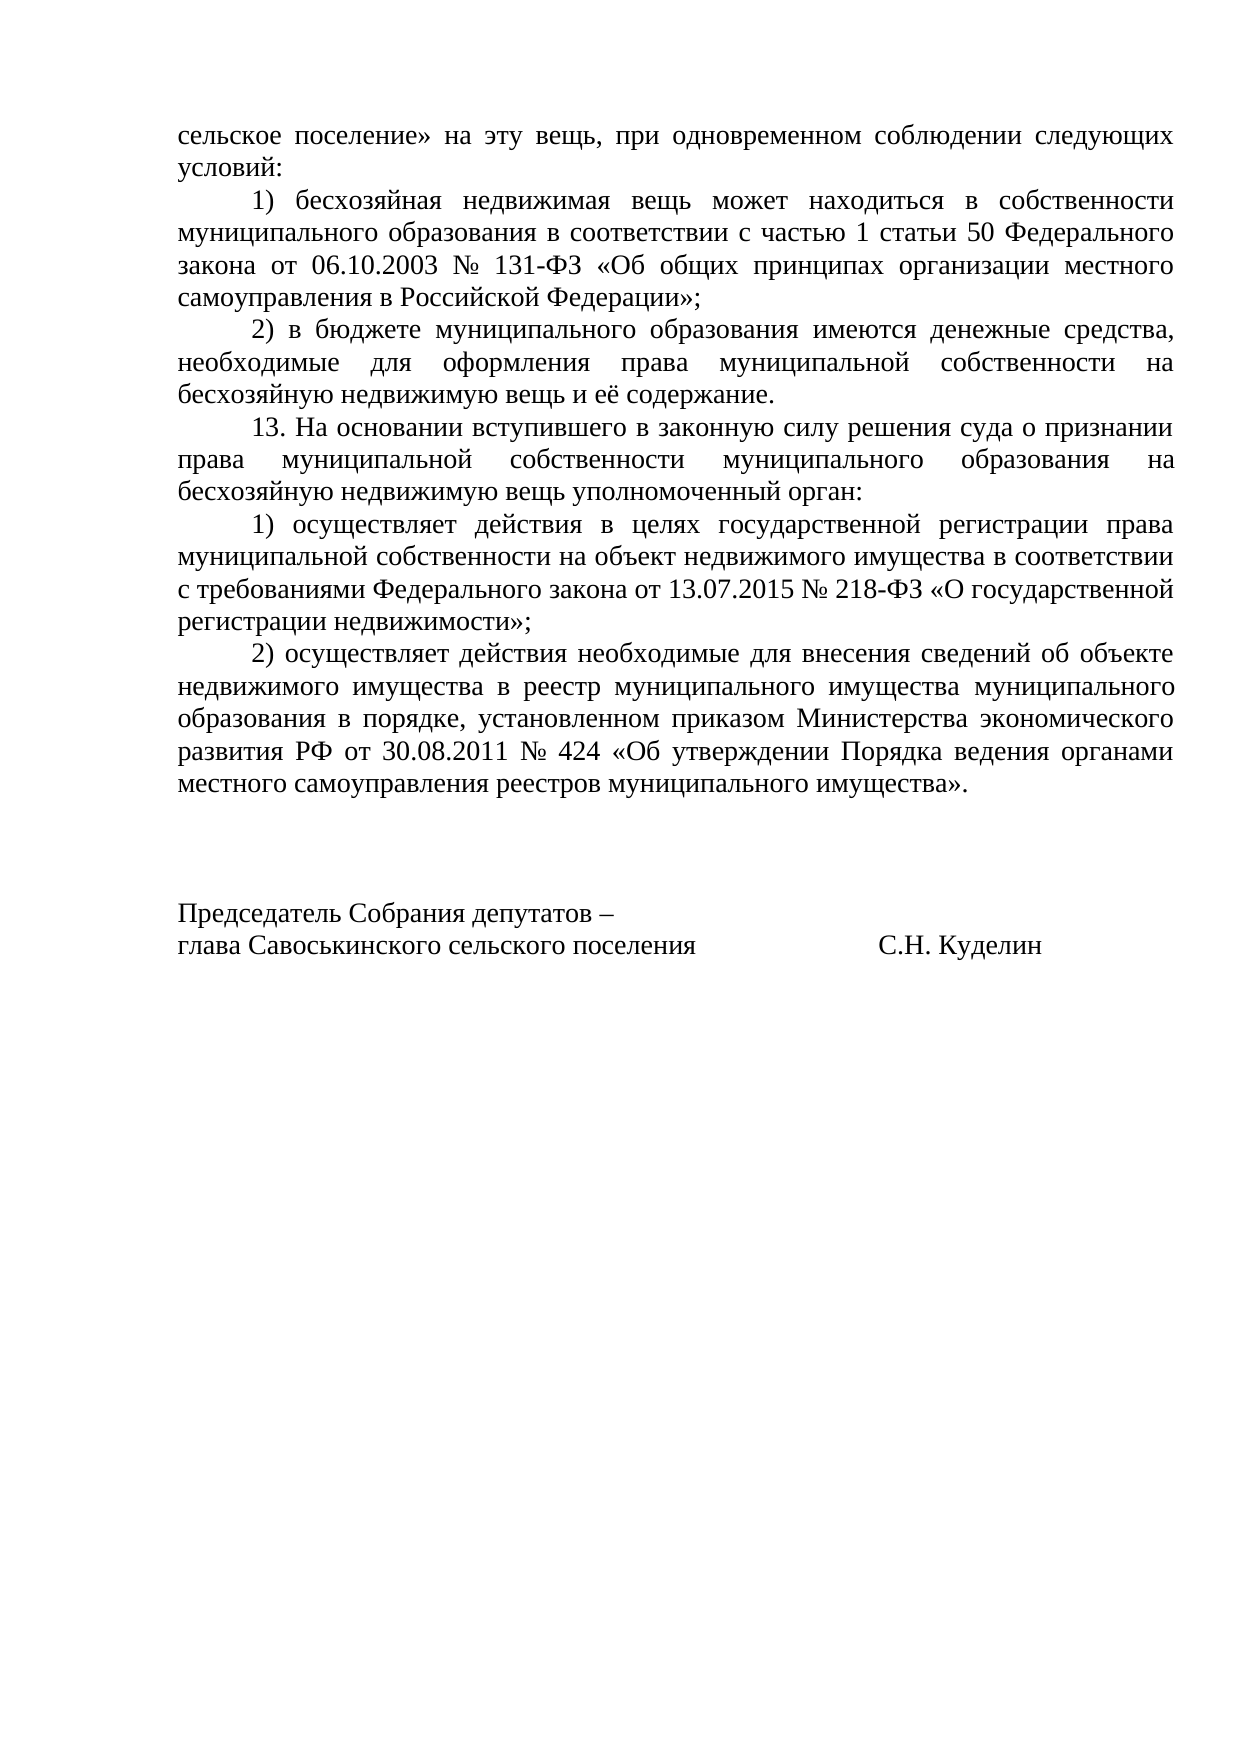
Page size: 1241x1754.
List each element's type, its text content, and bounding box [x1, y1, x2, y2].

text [177, 118, 1175, 183]
text 1) осуществляет действия в целях государственной регистрации права муниципальной собственности на объект недвижимого имущества в соответствии с требованиями Федерального закона от 13.07.2015 № 218-ФЗ «О государственной регистрации недвижимости»; [177, 507, 1175, 636]
text Председатель Собрания депутатов – [177, 896, 1175, 928]
text 2) в бюджете муниципального образования имеются денежные средства, необходимые для оформления права муниципальной собственности на бесхозяйную недвижимую вещь и её содержание. [177, 312, 1175, 410]
text 1) бесхозяйная недвижимая вещь может находиться в собственности муниципального образования в соответствии с частью 1 статьи 50 Федерального закона от 06.10.2003 № 131-ФЗ «Об общих принципах организации местного самоуправления в Российской Федерации»; [177, 183, 1175, 312]
title глава Савоськинского сельского поселения С.Н. Куделин [177, 928, 1175, 960]
text 2) осуществляет действия необходимые для внесения сведений об объекте недвижимого имущества в реестр муниципального имущества муниципального образования в порядке, установленном приказом Министерства экономического развития РФ от 30.08.2011 № 424 «Об утверждении Порядка ведения органами местного самоуправления реестров муниципального имущества». [177, 636, 1175, 798]
text 13. На основании вступившего в законную силу решения суда о признании права муниципальной собственности муниципального образования на бесхозяйную недвижимую вещь уполномоченный орган: [177, 410, 1175, 507]
